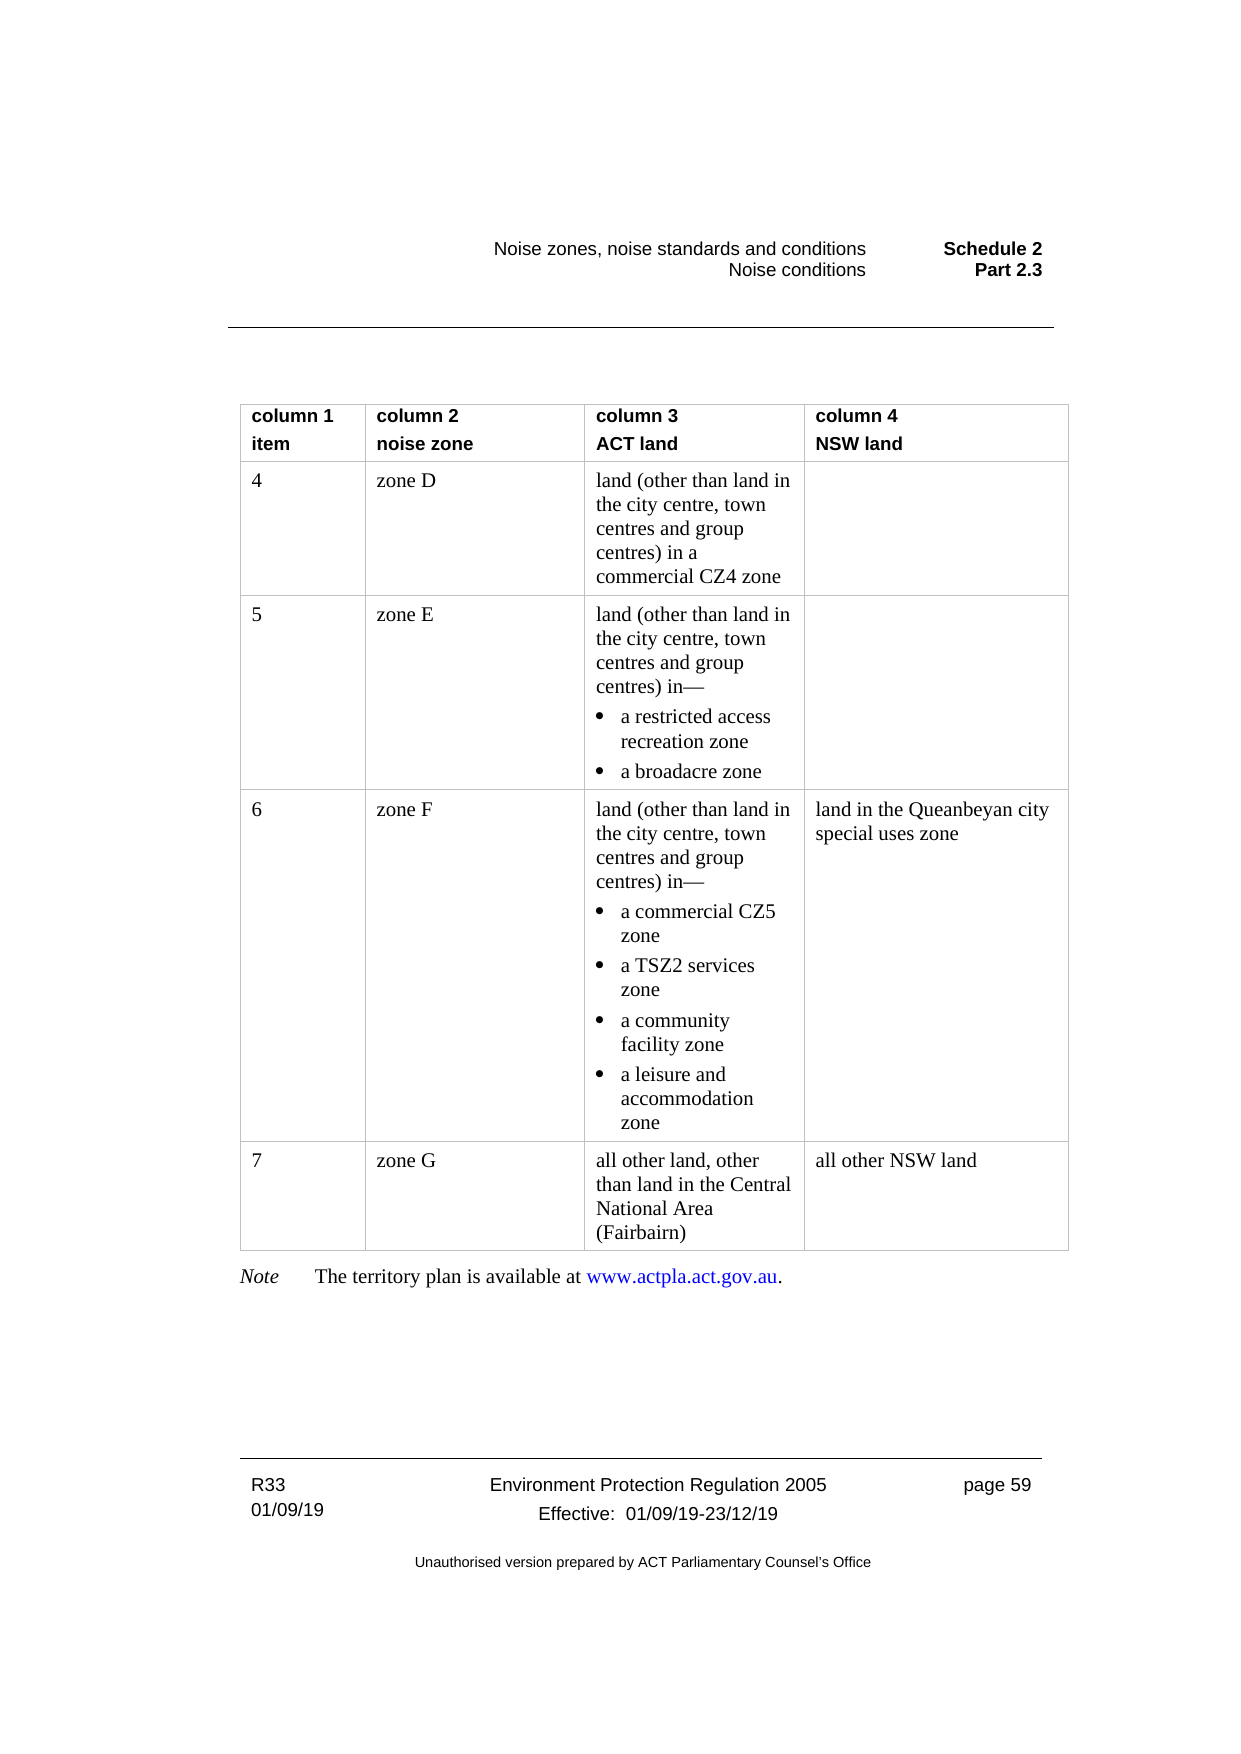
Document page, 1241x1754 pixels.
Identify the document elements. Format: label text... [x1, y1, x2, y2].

table_header column 4 NSW land [805, 405, 1068, 461]
table_cell land (other than land in the city centre, town centres and group centres) in—  a restricted access recreation zone  a broadacre zone [585, 596, 804, 789]
table_cell zone D [366, 462, 584, 595]
table_cell land (other than land in the city centre, town centres and group centres) in a commercial CZ4 zone [585, 462, 804, 595]
table_cell [805, 596, 1068, 789]
table_cell 4 [241, 462, 365, 595]
table_cell [805, 462, 1068, 595]
table_cell 5 [241, 596, 365, 789]
table_header column 1 item [241, 405, 365, 461]
table_cell all other land, other than land in the Central National Area (Fairbairn) [585, 1142, 804, 1250]
table_header column 2 noise zone [366, 405, 584, 461]
table_cell all other NSW land [805, 1142, 1068, 1250]
text Note The territory plan is available at www.actpla.act.gov.au. [239, 1264, 1042, 1288]
table_cell 6 [241, 790, 365, 1141]
table_cell land (other than land in the city centre, town centres and group centres) in—  a commercial CZ5 zone  a TSZ2 services zone  a community facility zone  a leisure and accommodation zone [585, 790, 804, 1141]
table_cell 7 [241, 1142, 365, 1250]
table_header column 3 ACT land [585, 405, 804, 461]
table_cell land in the Queanbeyan city special uses zone [805, 790, 1068, 1141]
table_cell zone G [366, 1142, 584, 1250]
table_cell zone F [366, 790, 584, 1141]
table_cell zone E [366, 596, 584, 789]
